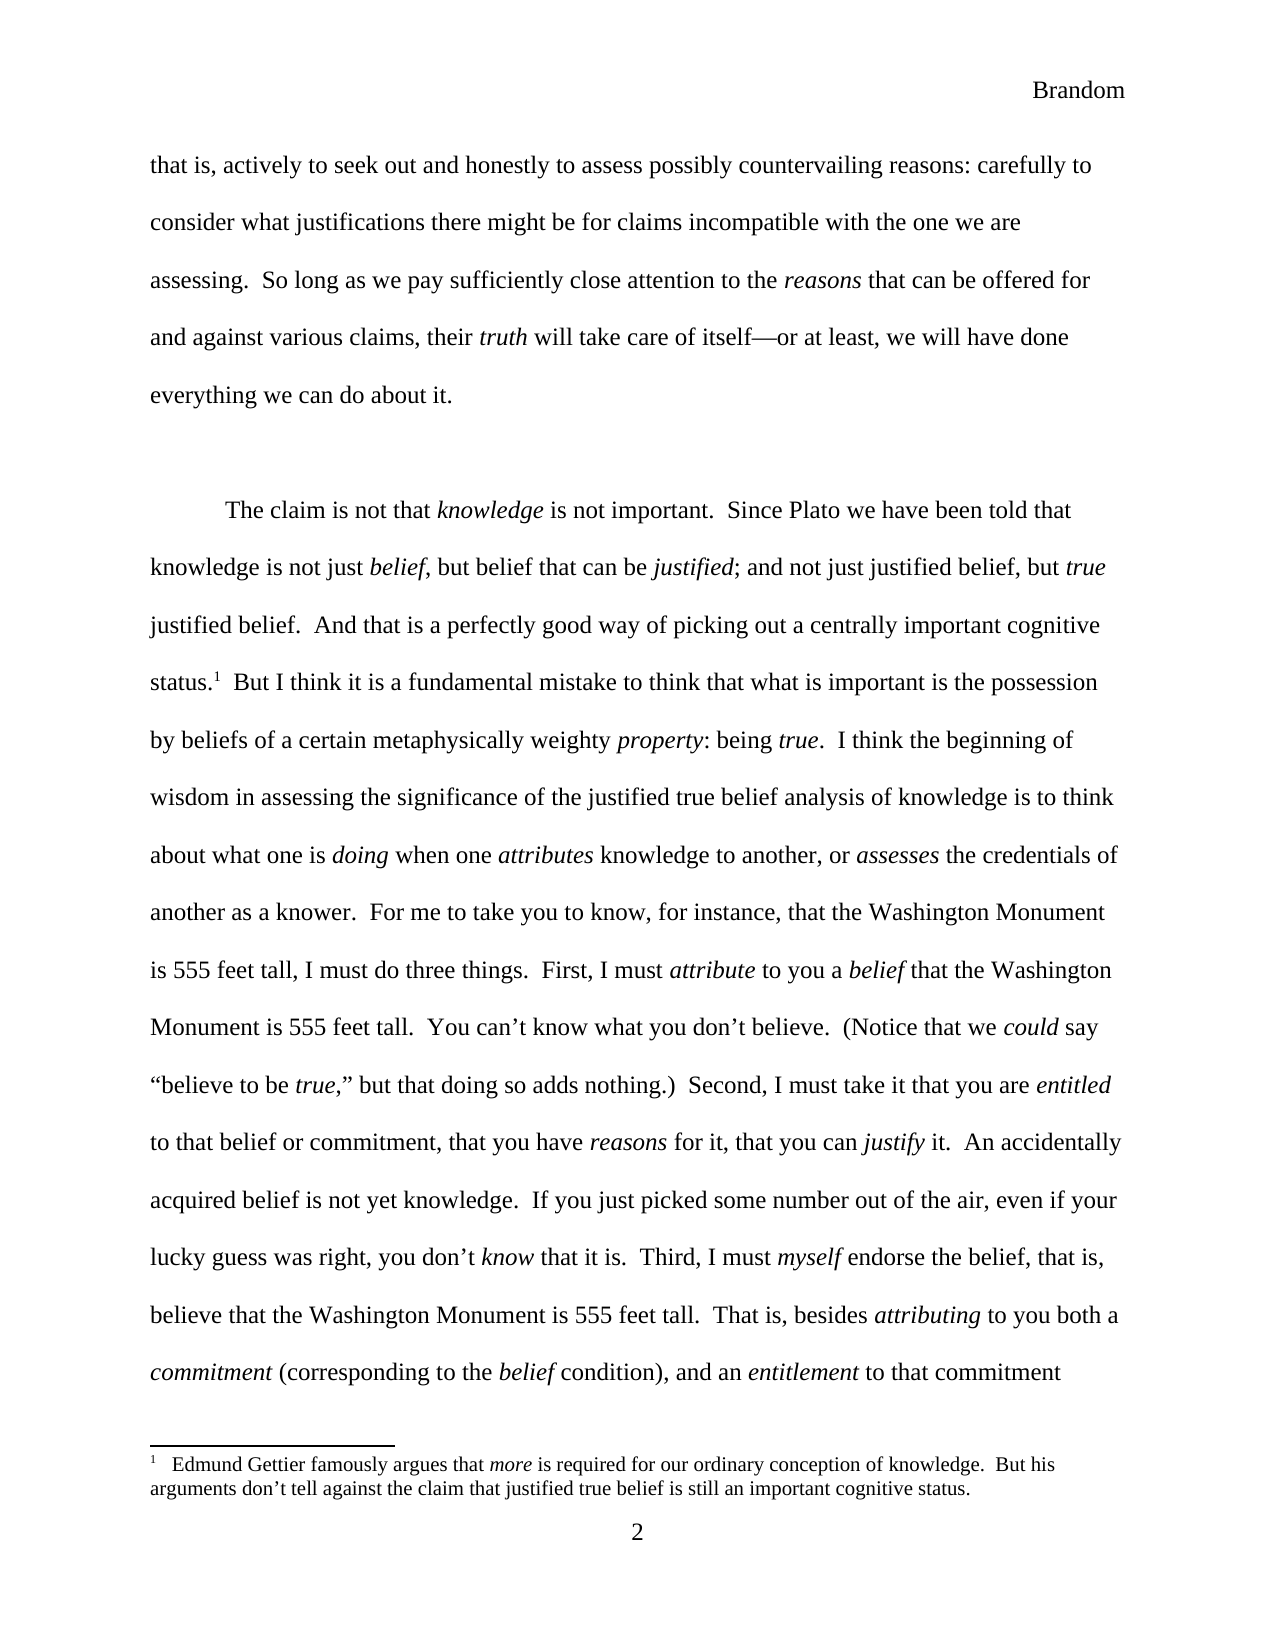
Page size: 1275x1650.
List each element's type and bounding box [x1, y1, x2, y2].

text [150, 495, 1125, 1386]
text [150, 150, 1125, 409]
